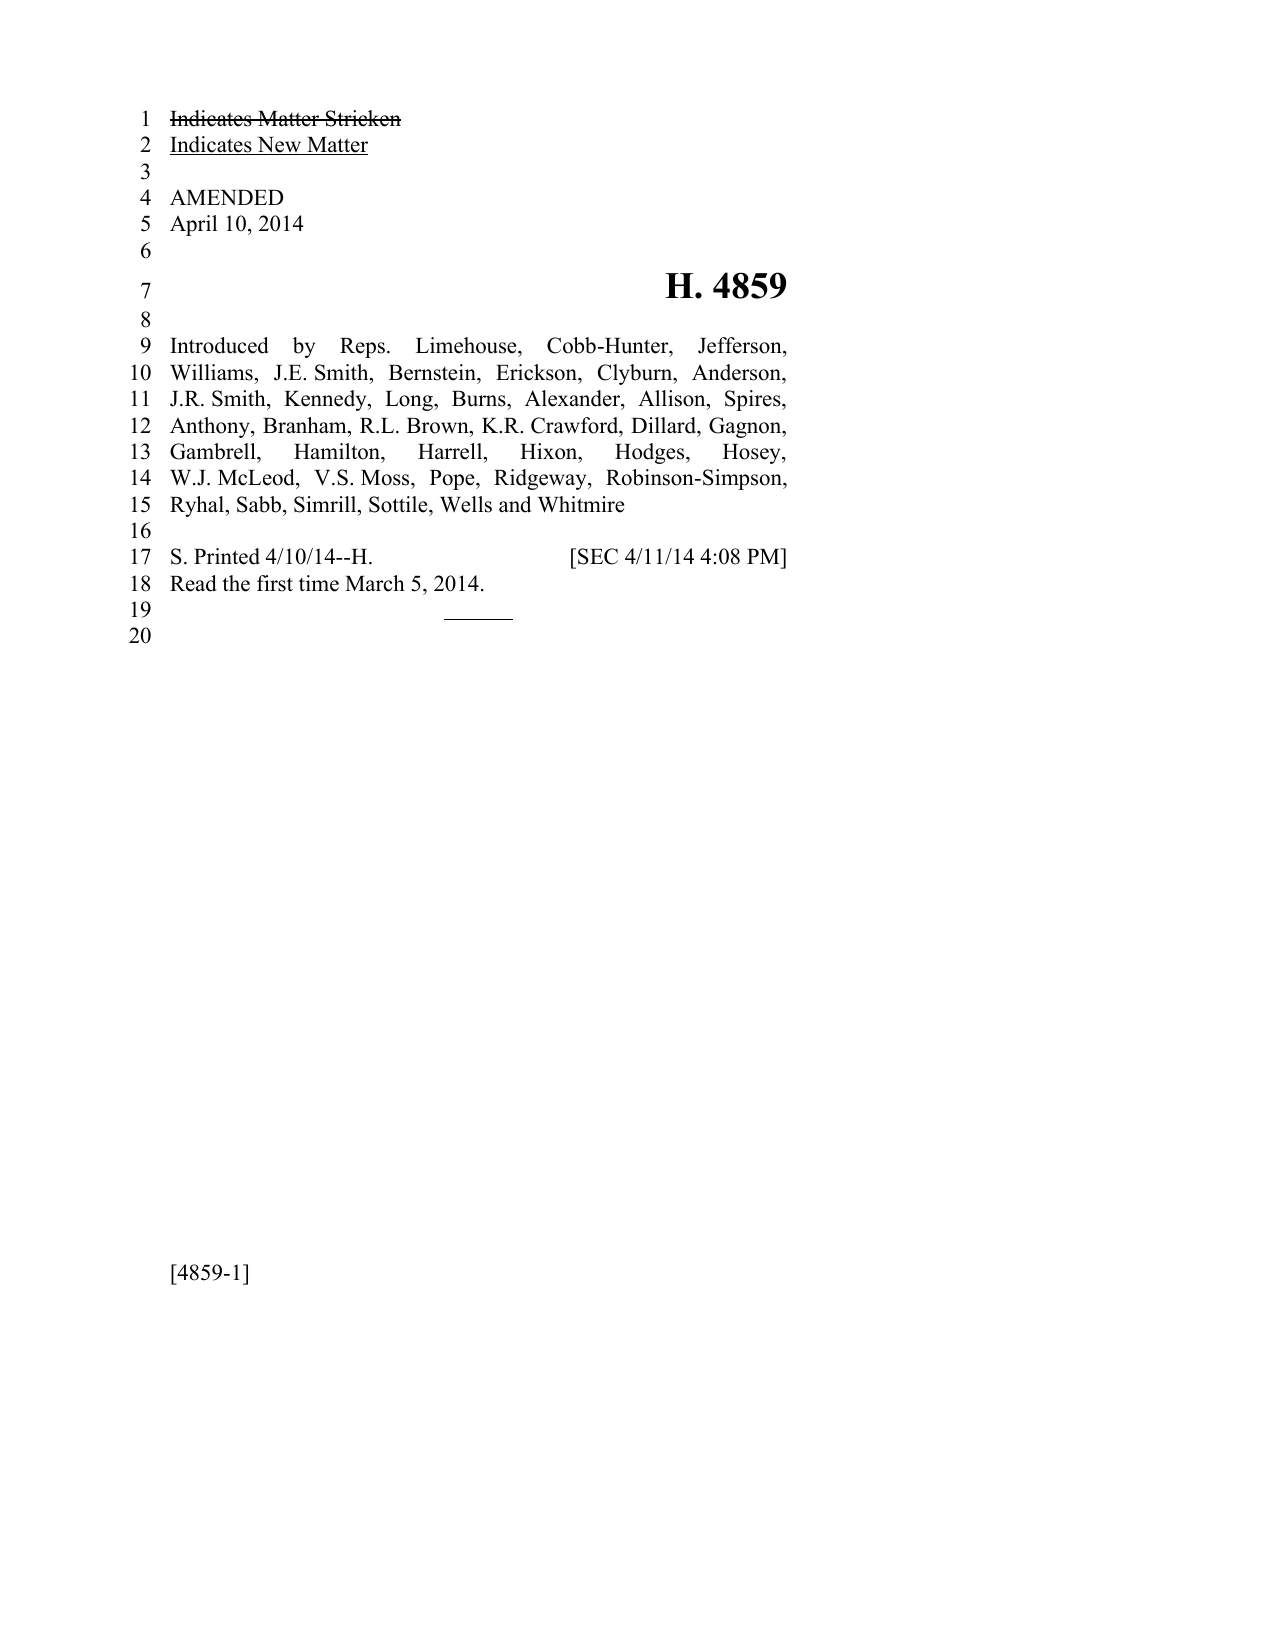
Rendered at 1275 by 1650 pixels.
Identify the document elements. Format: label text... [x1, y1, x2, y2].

text Indicates New Matter [169, 131, 787, 158]
text Read the first time March 5, 2014. [169, 570, 787, 596]
text AMENDED [169, 184, 787, 210]
text Introduced by Reps. Limehouse, Cobb-Hunter, Jefferson, Williams, J.E. Smith, Bernstein, Erickson, Clyburn, Anderson, J.R. Smith, Kennedy, Long, Burns, Alexander, Allison, Spires, Anthony, Branham, R.L. Brown, K.R. Crawford, Dillard, Gagnon, Gambrell, Hamilton, Harrell, Hixon, Hodges, Hosey, W.J. McLeod, V.S. Moss, Pope, Ridgeway, Robinson-Simpson, Ryhal, Sabb, Simrill, Sottile, Wells and Whitmire [169, 333, 787, 517]
text Indicates Matter Stricken [169, 105, 787, 131]
text H. 4859 [169, 263, 787, 306]
text S. Printed 4/10/14--H. [SEC 4/11/14 4:08 PM] [169, 543, 787, 570]
text April 10, 2014 [169, 210, 787, 237]
